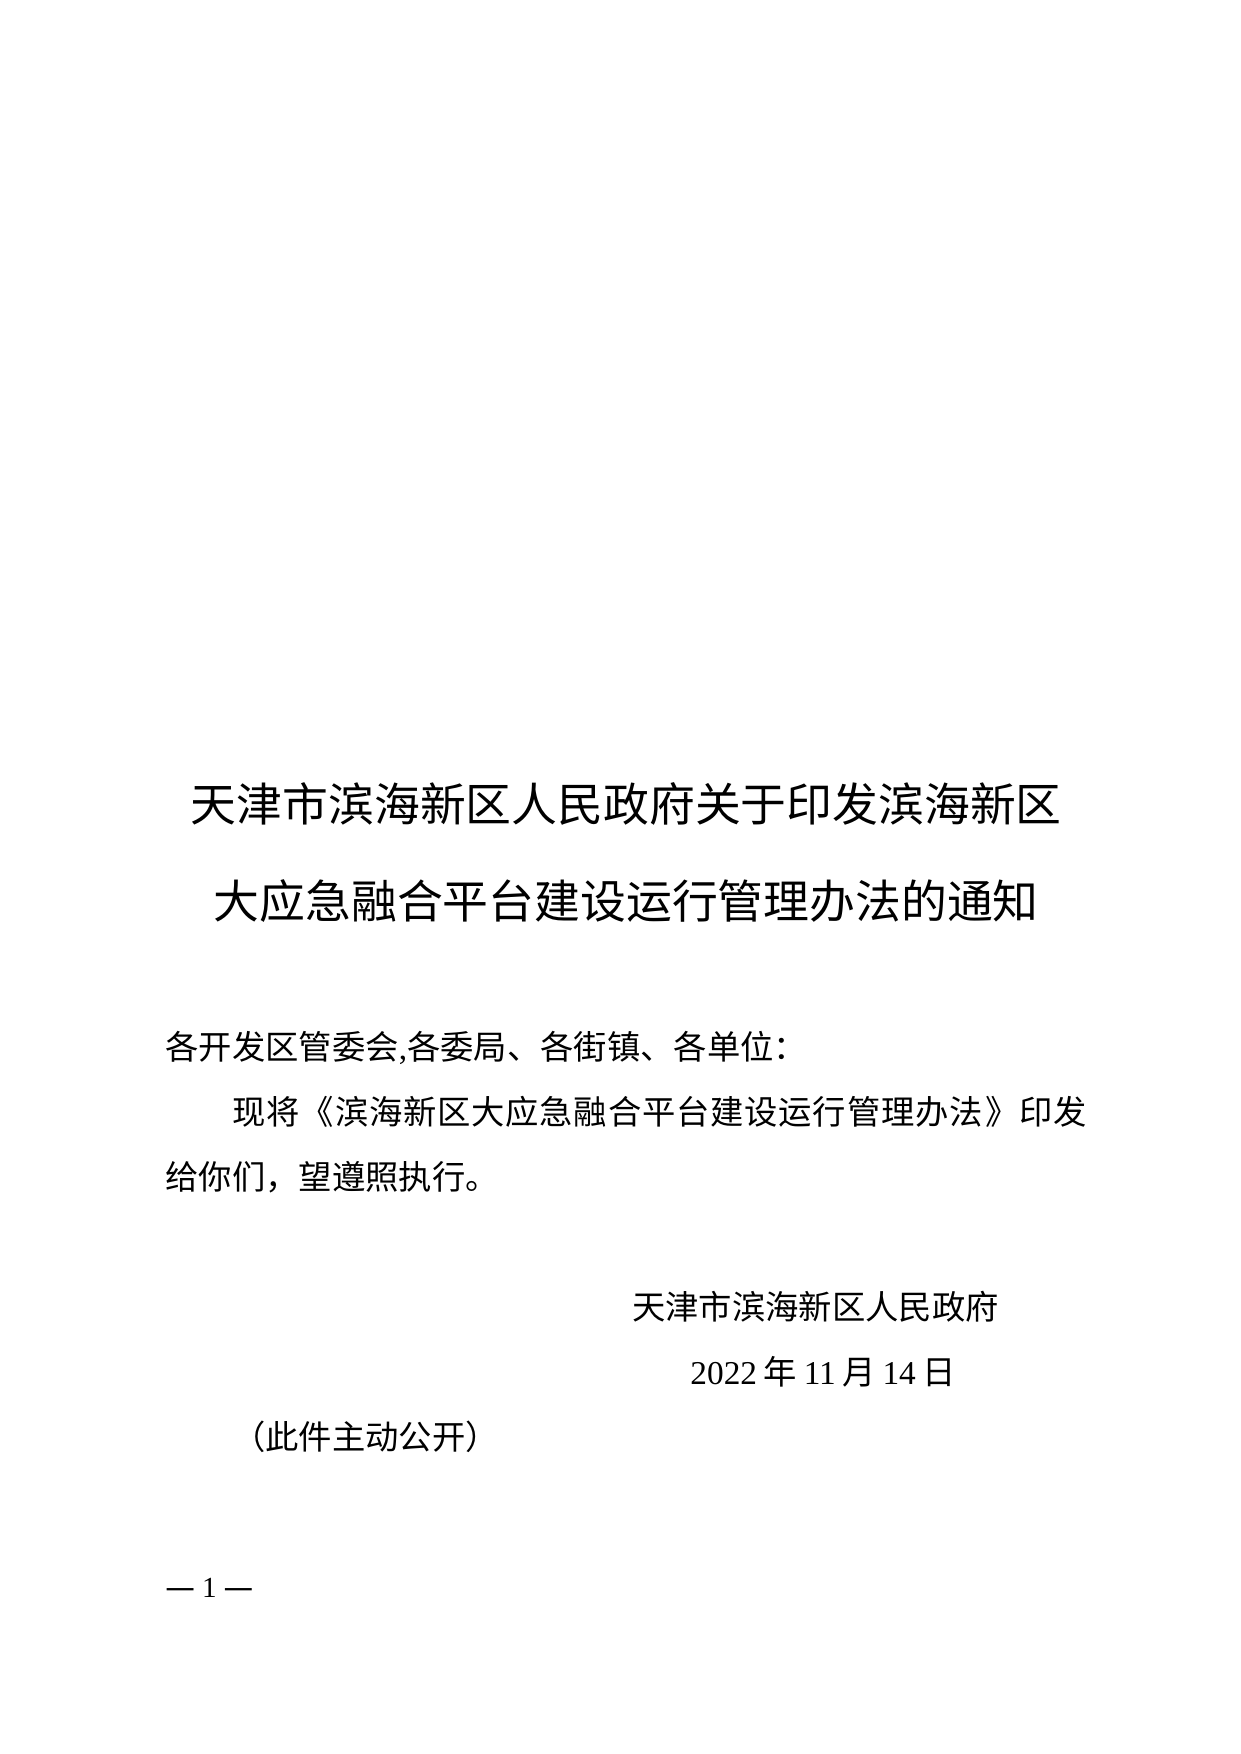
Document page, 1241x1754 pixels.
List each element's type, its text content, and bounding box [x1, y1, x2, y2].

text 大应急融合平台建设运行管理办法的通知 [165, 850, 1087, 948]
text 天津市滨海新区人民政府关于印发滨海新区 [165, 753, 1087, 850]
text 天津市滨海新区人民政府 [165, 1273, 1087, 1338]
text （此件主动公开） [165, 1403, 1087, 1468]
text 现将《滨海新区大应急融合平台建设运行管理办法》印发给你们，望遵照执行。 [165, 1078, 1087, 1208]
text 2022年11月14日 [165, 1338, 955, 1403]
text 各开发区管委会,各委局、各街镇、各单位： [165, 1013, 1087, 1078]
